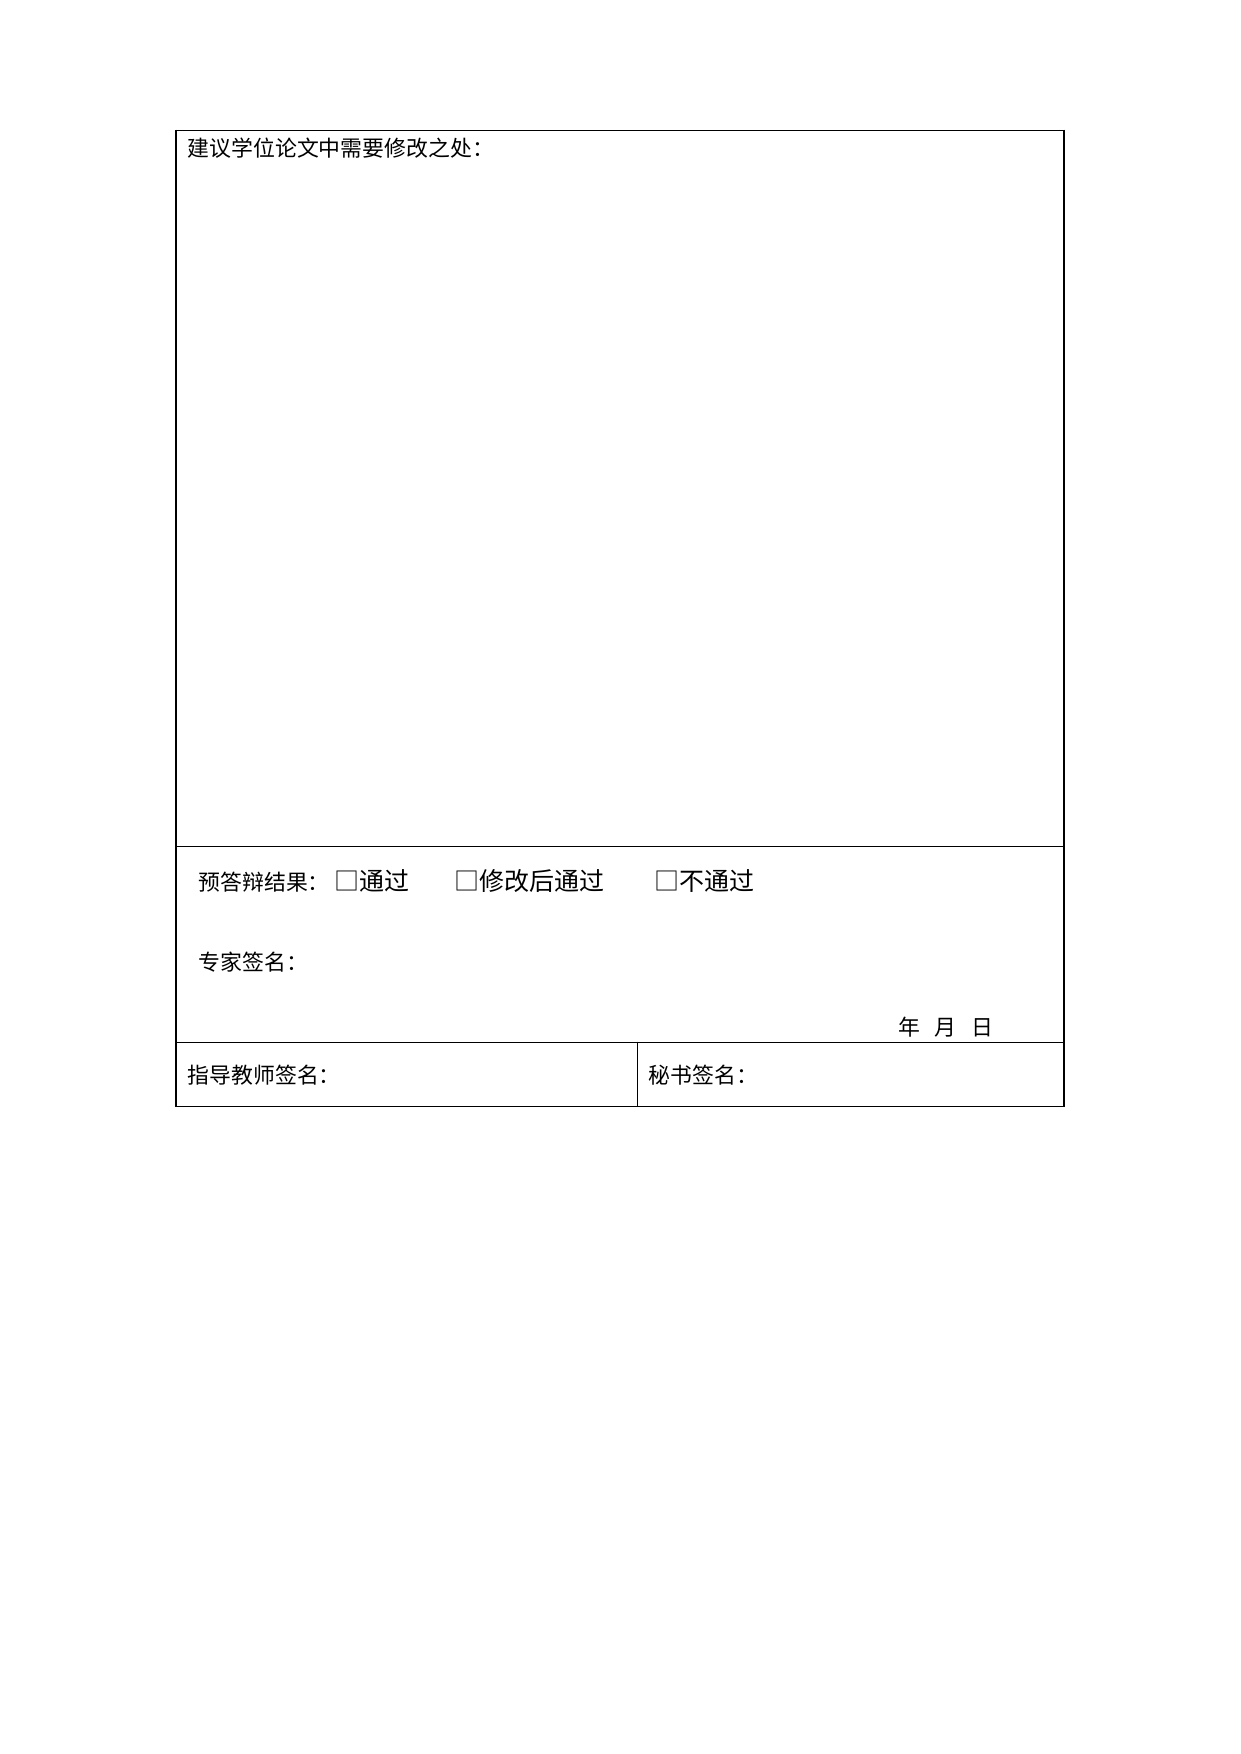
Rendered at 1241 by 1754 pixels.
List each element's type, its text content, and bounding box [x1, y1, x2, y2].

table_cell 秘书签名： [638, 1043, 1063, 1106]
table_cell 指导教师签名： [177, 1043, 637, 1106]
table_cell 预答辩结果： □通过 □修改后通过 □不通过 专家签名： 年 月 日 [177, 847, 1063, 1042]
table_cell 建议学位论文中需要修改之处： [177, 131, 1063, 846]
